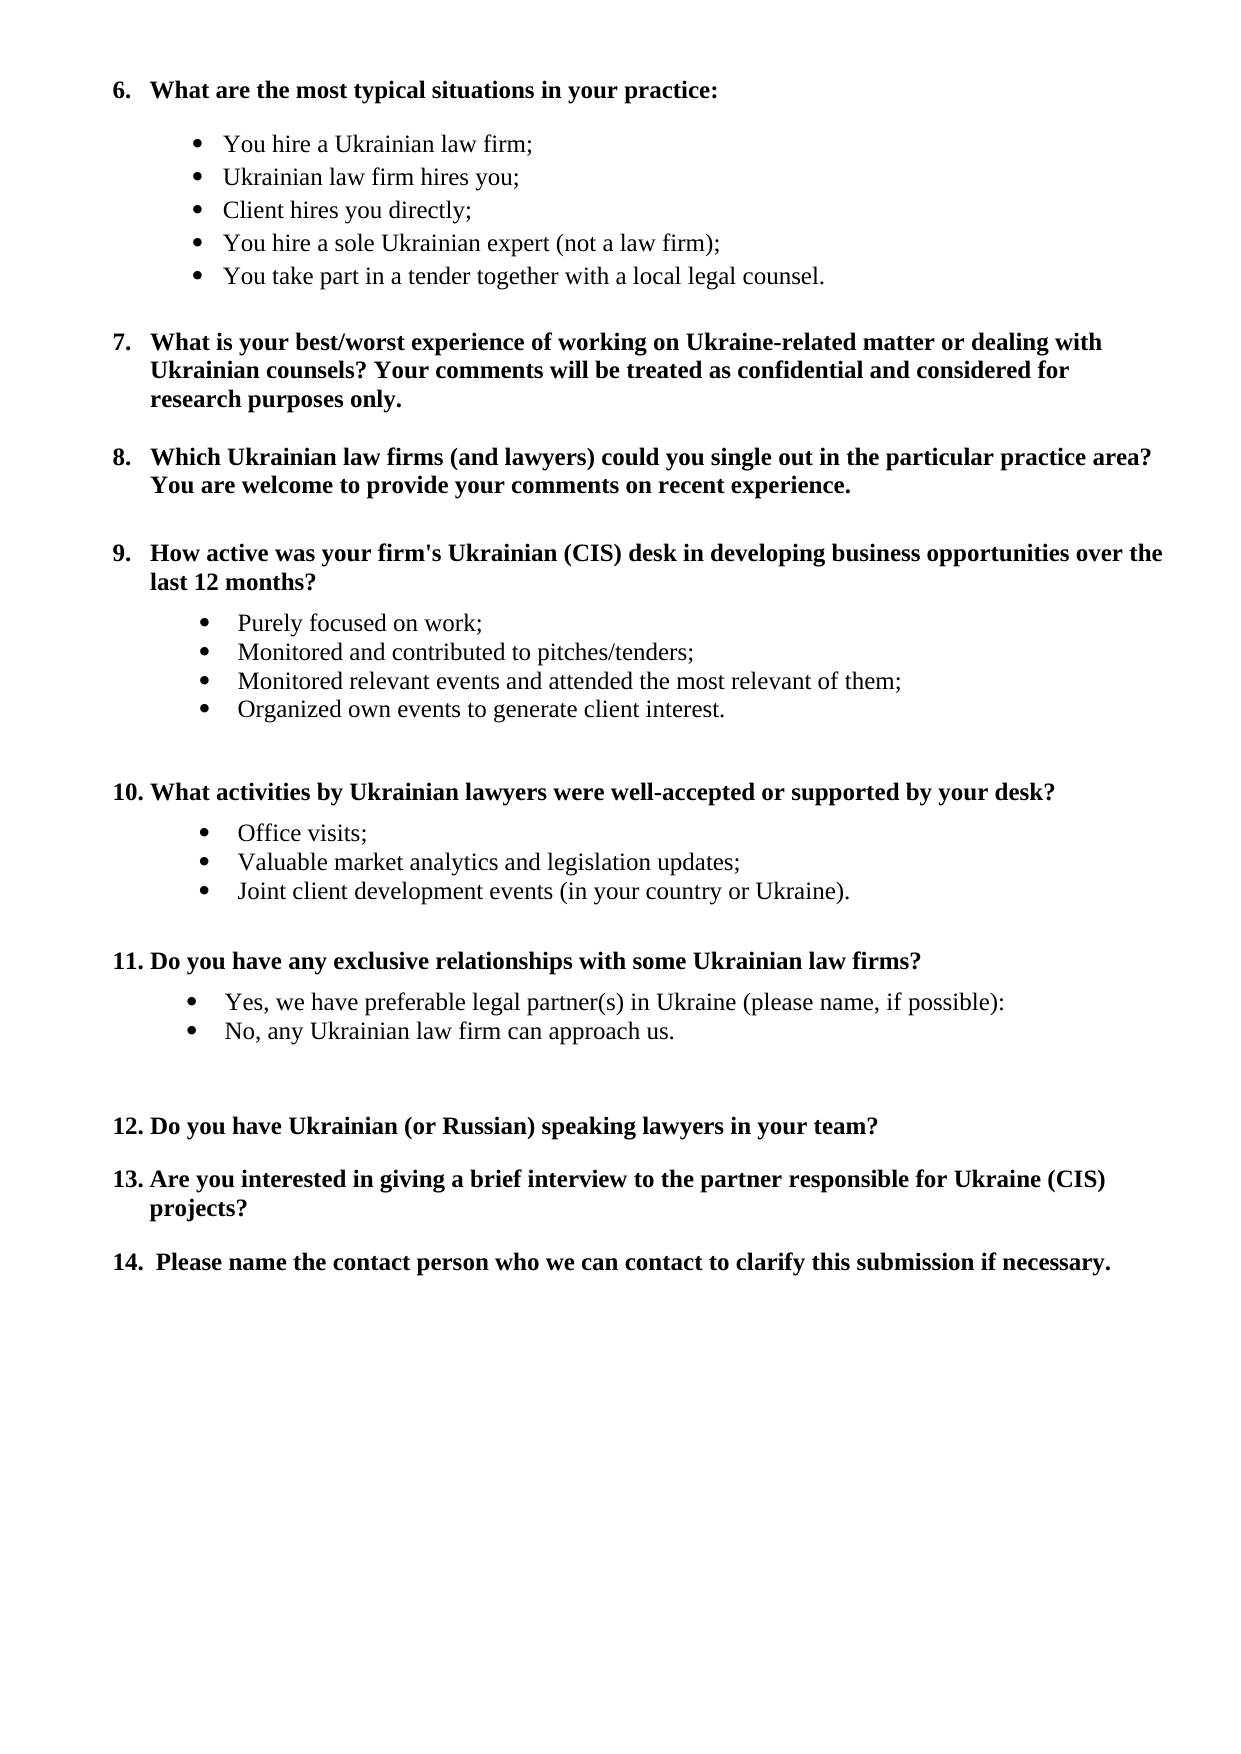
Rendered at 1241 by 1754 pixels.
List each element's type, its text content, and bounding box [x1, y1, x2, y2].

list How active was your firm's Ukrainian (CIS) desk in developing business opportunities over the last 12 months? [112, 538, 1165, 596]
list Do you have Ukrainian (or Russian) speaking lawyers in your team? [112, 1111, 1165, 1139]
list Office visits; [200, 818, 1165, 847]
list Which Ukrainian law firms (and lawyers) could you single out in the particular practice area? You are welcome to provide your comments on recent experience. [112, 442, 1165, 499]
list You hire a sole Ukrainian expert (not a law firm); [193, 228, 1165, 257]
list Monitored relevant events and attended the most relevant of them; [200, 666, 1165, 694]
list What is your best/worst experience of working on Ukraine-related matter or dealing with Ukrainian counsels? Your comments will be treated as confidential and considered for research purposes only. [112, 327, 1165, 413]
list Monitored and contributed to pitches/tenders; [200, 637, 1165, 666]
list What activities by Ukrainian lawyers were well-accepted or supported by your desk? [112, 777, 1165, 806]
list Joint client development events (in your country or Ukraine). [200, 876, 1165, 904]
list Yes, we have preferable legal partner(s) in Ukraine (please name, if possible): [187, 987, 1165, 1016]
list Purely focused on work; [200, 608, 1165, 637]
list What are the most typical situations in your practice: [112, 75, 1165, 104]
list Ukrainian law firm hires you; [193, 162, 1165, 191]
list Organized own events to generate client interest. [200, 694, 1165, 723]
list Please name the contact person who we can contact to clarify this submission if necessary. [112, 1247, 1165, 1276]
list You hire a Ukrainian law firm; [193, 129, 1165, 157]
list Do you have any exclusive relationships with some Ukrainian law firms? [112, 946, 1165, 974]
list No, any Ukrainian law firm can approach us. [187, 1016, 1165, 1044]
list You take part in a tender together with a local legal counsel. [193, 261, 1165, 289]
list Valuable market analytics and legislation updates; [200, 847, 1165, 876]
list Client hires you directly; [193, 195, 1165, 223]
list Are you interested in giving a brief interview to the partner responsible for Ukraine (CIS) projects? [112, 1164, 1165, 1222]
